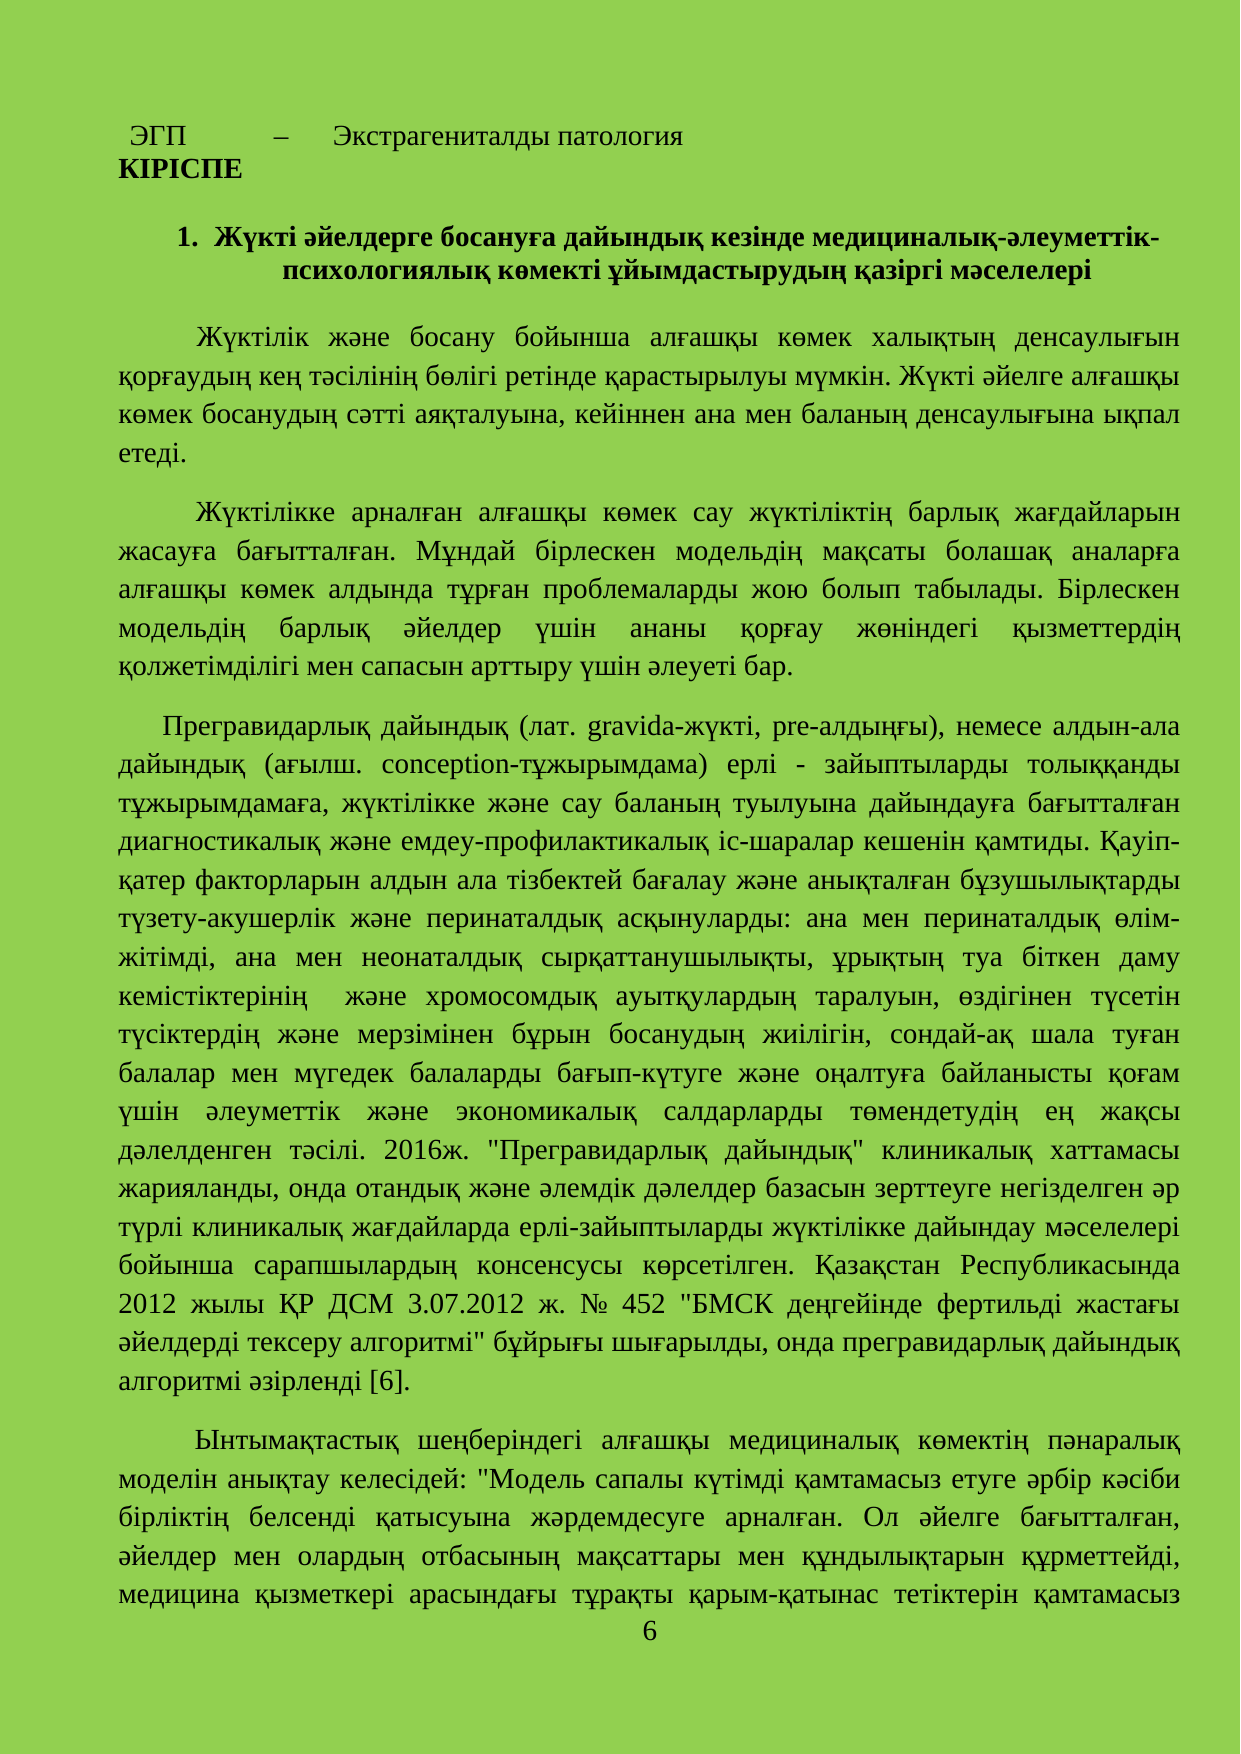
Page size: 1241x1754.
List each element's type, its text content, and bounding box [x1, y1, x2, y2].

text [118, 1422, 1181, 1610]
table_cell – [262, 118, 321, 152]
text КІРІСПЕ [118, 152, 1181, 185]
table_cell ЭГП [118, 118, 262, 152]
text Жүктілікке арналған алғашқы көмек сау жүктіліктің барлық жағдайларын жасауға бағытталған. Мұндай бірлескен модельдің мақсаты болашақ аналарға алғашқы көмек алдында тұрған проблемаларды жою болып табылады. Бірлескен модельдің барлық әйелдер үшін ананы қорғау жөніндегі қызметтердің қолжетімділігі мен сапасын арттыру үшін әлеуеті бар. [118, 494, 1181, 682]
text Прегравидарлық дайындық (лат. gravida-жүкті, pre-алдыңғы), немесе алдын-ала дайындық (ағылш. conception-тұжырымдама) ерлі - зайыптыларды толыққанды тұжырымдамаға, жүктілікке және сау баланың туылуына дайындауға бағытталған диагностикалық және емдеу-профилактикалық іс-шаралар кешенін қамтиды. Қауіп-қатер факторларын алдын ала тізбектей бағалау және анықталған бұзушылықтарды түзету-акушерлік және перинаталдық асқынуларды: ана мен перинаталдық өлім-жітімді, ана мен неонаталдық сырқаттанушылықты, ұрықтың туа біткен даму кемістіктерінің және хромосомдық ауытқулардың таралуын, өздігінен түсетін түсіктердің және мерзімінен бұрын босанудың жиілігін, сондай-ақ шала туған балалар мен мүгедек балаларды бағып-күтуге және оңалтуға байланысты қоғам үшін әлеуметтік және экономикалық салдарларды төмендетудің ең жақсы дәлелденген тәсілі. 2016ж. "Прегравидарлық дайындық" клиникалық хаттамасы жарияланды, онда отандық және әлемдік дәлелдер базасын зерттеуге негізделген әр түрлі клиникалық жағдайларда ерлі-зайыптыларды жүктілікке дайындау мәселелері бойынша сарапшылардың консенсусы көрсетілген. Қазақстан Республикасында 2012 жылы ҚР ДСМ 3.07.2012 ж. № 452 "БМСК деңгейінде фертильді жастағы әйелдерді тексеру алгоритмі" бұйрығы шығарылды, онда прегравидарлық дайындық алгоритмі әзірленді [6]. [118, 708, 1181, 1397]
text Жүктілік және босану бойынша алғашқы көмек халықтың денсаулығын қорғаудың кең тәсілінің бөлігі ретінде қарастырылуы мүмкін. Жүкті әйелге алғашқы көмек босанудың сәтті аяқталуына, кейіннен ана мен баланың денсаулығына ықпал етеді. [118, 319, 1181, 468]
table_cell Экстрагениталды патология [321, 118, 1192, 152]
list Жүкті әйелдерге босануға дайындық кезінде медициналық-әлеуметтік-психологиялық көмекті ұйымдастырудың қазіргі мәселелері [156, 219, 1181, 286]
